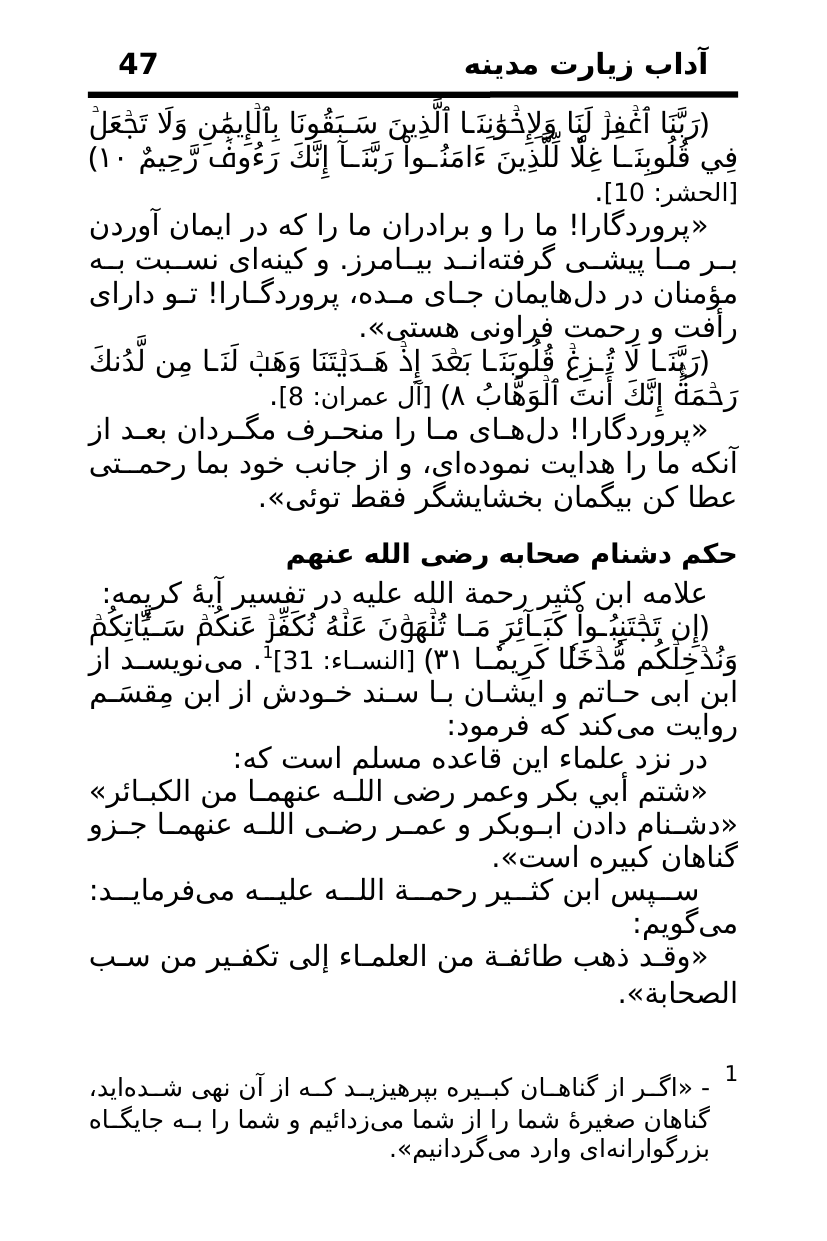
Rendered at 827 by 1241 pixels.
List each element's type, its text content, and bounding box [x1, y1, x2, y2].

text ﴿رَبَّنَا لَا تُزِغۡ قُلُوبَنَا بَعۡدَ إِذۡ هَدَيۡتَنَا وَهَبۡ لَنَا مِن لَّدُنكَ رَحۡمَةًۚ إِنَّكَ أَنتَ ٱلۡوَهَّابُ ٨﴾ [آل عمران: 8]. [89, 344, 738, 412]
text «پروردگارا! ما را و برادران ما را که در ایمان آوردن بر ما پیشی گرفته‌اند بیامرز. و کینه‌ای نسبت به مؤمنان در دل‌هایمان جای مده، پروردگارا! تو دارای رأفت و رحمت فراونی هستی». [89, 208, 738, 344]
text ﴿رَبَّنَا ٱغۡفِرۡ لَنَا وَلِإِخۡوَٰنِنَا ٱلَّذِينَ سَبَقُونَا بِٱلۡإِيمَٰنِ وَلَا تَجۡعَلۡ فِي قُلُوبِنَا غِلّٗا لِّلَّذِينَ ءَامَنُواْ رَبَّنَآ إِنَّكَ رَءُوفٞ رَّحِيمٌ ١٠﴾ [الحشر: 10]. [89, 106, 738, 208]
text ﴿إِن تَجۡتَنِبُواْ كَبَآئِرَ مَا تُنۡهَوۡنَ عَنۡهُ نُكَفِّرۡ عَنكُمۡ سَيِّ‍َٔاتِكُمۡ وَنُدۡخِلۡكُم مُّدۡخَلٗا كَرِيمٗا ٣١﴾ [النساء: 31]. می‌نویسد از ابن ابی حاتم و ایشان با سند خودش از ابن مِقسَم روایت می‌کند که فرمود: [89, 611, 738, 743]
text «پروردگارا! دل‌های ما را منحرف مگردان بعد از آنکه ما را هدایت نموده‌ای، و از جانب خود بما رحمتی عطا کن بیگمان بخشایشگر فقط توئی». [89, 412, 738, 514]
text سپس ابن کثیر رحمة الله علیه می‌فرماید: می‌گویم: [89, 874, 738, 940]
text در نزد علماء این قاعده مسلم است که: [89, 743, 738, 776]
text «وقد ذهب طائفة من العلماء إلى تكفير من سب الصحابة». [89, 940, 738, 1011]
text حکم دشنام صحابه رضی الله عنهم [89, 539, 738, 570]
text علامه ابن کثیر رحمة الله علیه در تفسیر آیۀ کریمه: [89, 577, 738, 611]
text «شتم أبي بكر وعمر رضى الله عنهما من الكبائر» «دشنام دادن ابوبکر و عمر رضی الله عنهما جزو گناهان کبیره است». [89, 776, 738, 874]
